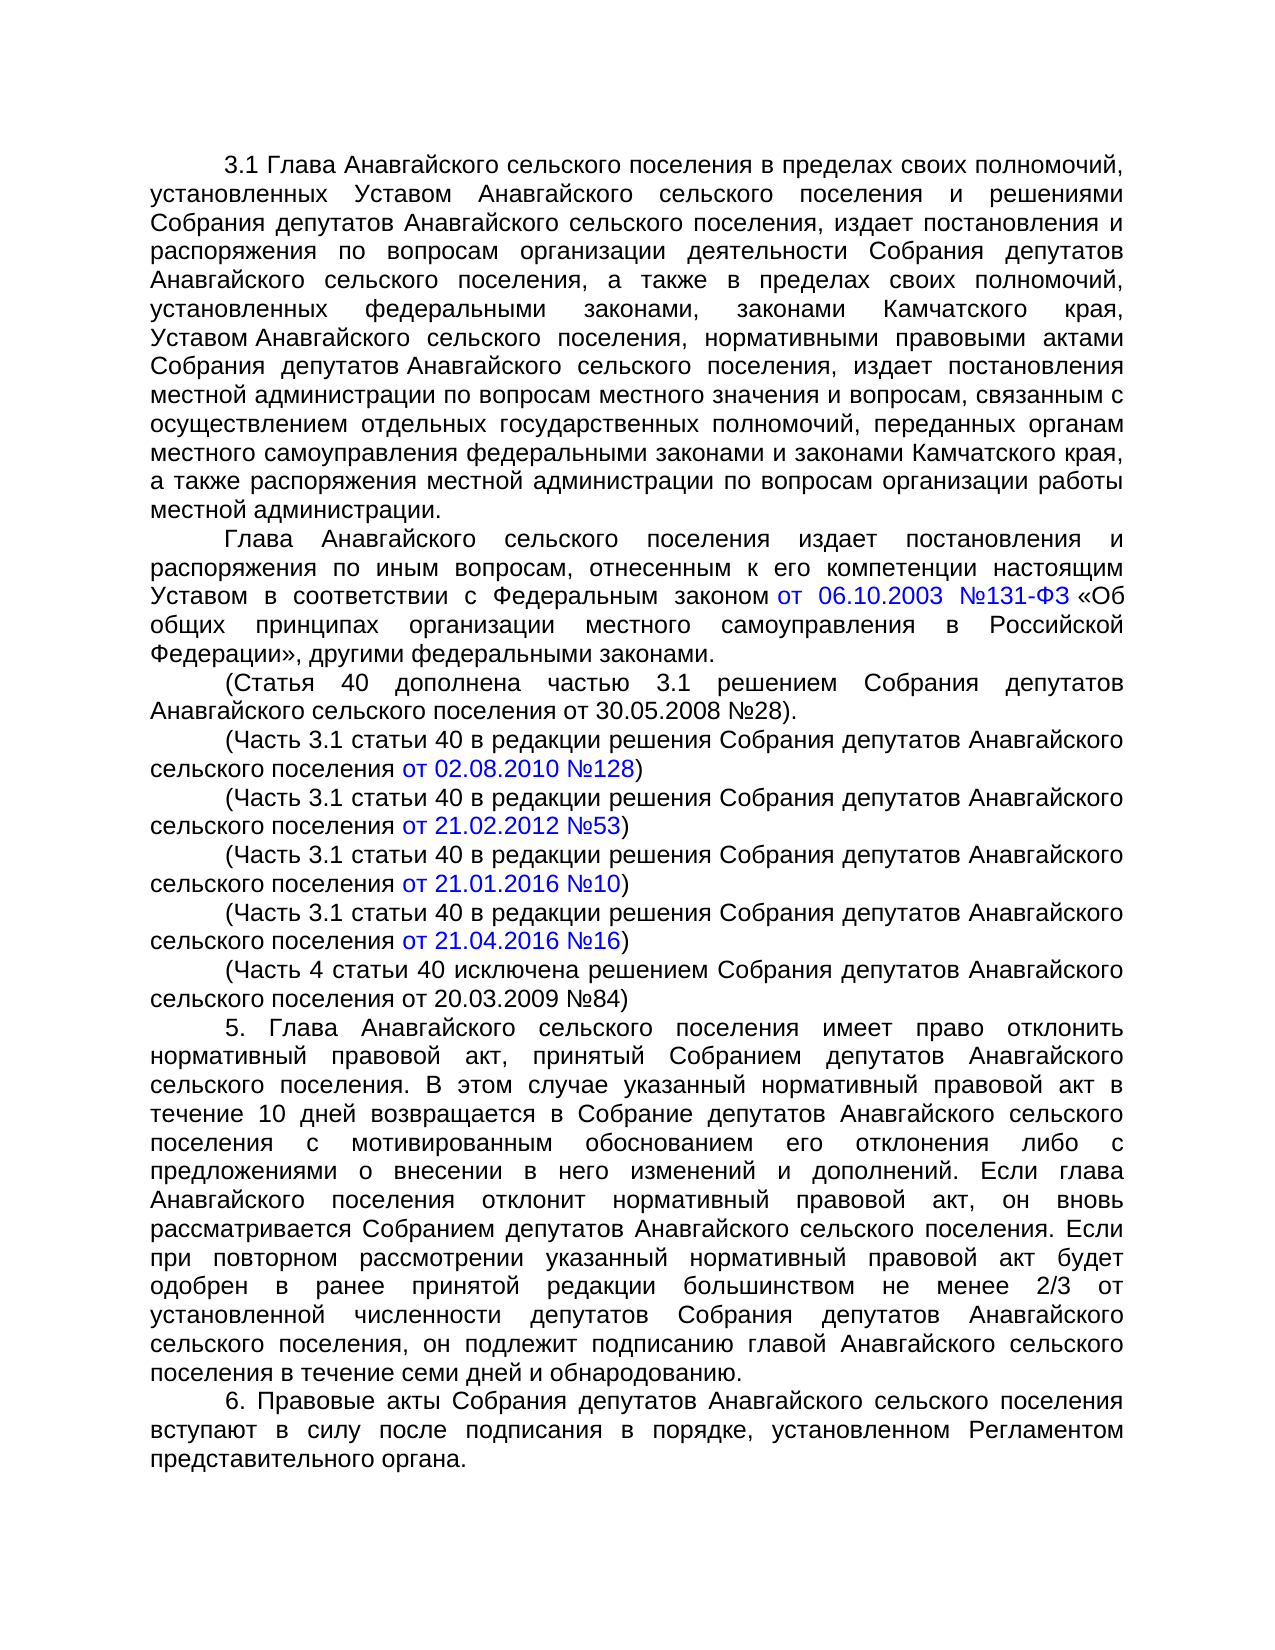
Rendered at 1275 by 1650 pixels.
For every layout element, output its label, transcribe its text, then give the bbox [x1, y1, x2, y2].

text (Статья 40 дополнена частью 3.1 решением Собрания депутатов Анавгайского сельского поселения от 30.05.2008 №28). [150, 667, 1125, 725]
text (Часть 3.1 статьи 40 в редакции решения Собрания депутатов Анавгайского сельского поселения от 21.04.2016 №16) [150, 897, 1125, 955]
text 3.1 Глава Анавгайского сельского поселения в пределах своих полномочий, установленных Уставом Анавгайского сельского поселения и решениями Собрания депутатов Анавгайского сельского поселения, издает постановления и распоряжения по вопросам организации деятельности Собрания депутатов Анавгайского сельского поселения, а также в пределах своих полномочий, установленных федеральными законами, законами Камчатского края, Уставом Анавгайского сельского поселения, нормативными правовыми актами Собрания депутатов Анавгайского сельского поселения, издает постановления местной администрации по вопросам местного значения и вопросам, связанным с осуществлением отдельных государственных полномочий, переданных органам местного самоуправления федеральными законами и законами Камчатского края, а также распоряжения местной администрации по вопросам организации работы местной администрации. [150, 150, 1125, 524]
text (Часть 4 статьи 40 исключена решением Собрания депутатов Анавгайского сельского поселения от 20.03.2009 №84) [150, 955, 1125, 1012]
text (Часть 3.1 статьи 40 в редакции решения Собрания депутатов Анавгайского сельского поселения от 21.02.2012 №53) [150, 782, 1125, 840]
text Глава Анавгайского сельского поселения издает постановления и распоряжения по иным вопросам, отнесенным к его компетенции настоящим Уставом в соответствии с Федеральным законом от 06.10.2003 №131-ФЗ «Об общих принципах организации местного самоуправления в Российской Федерации», другими федеральными законами. [150, 524, 1125, 667]
text 6. Правовые акты Собрания депутатов Анавгайского сельского поселения вступают в силу после подписания в порядке, установленном Регламентом представительного органа. [150, 1386, 1125, 1472]
text (Часть 3.1 статьи 40 в редакции решения Собрания депутатов Анавгайского сельского поселения от 21.01.2016 №10) [150, 840, 1125, 897]
text 5. Глава Анавгайского сельского поселения имеет право отклонить нормативный правовой акт, принятый Собранием депутатов Анавгайского сельского поселения. В этом случае указанный нормативный правовой акт в течение 10 дней возвращается в Собрание депутатов Анавгайского сельского поселения с мотивированным обоснованием его отклонения либо с предложениями о внесении в него изменений и дополнений. Если глава Анавгайского поселения отклонит нормативный правовой акт, он вновь рассматривается Собранием депутатов Анавгайского сельского поселения. Если при повторном рассмотрении указанный нормативный правовой акт будет одобрен в ранее принятой редакции большинством не менее 2/3 от установленной численности депутатов Собрания депутатов Анавгайского сельского поселения, он подлежит подписанию главой Анавгайского сельского поселения в течение семи дней и обнародованию. [150, 1012, 1125, 1386]
text (Часть 3.1 статьи 40 в редакции решения Собрания депутатов Анавгайского сельского поселения от 02.08.2010 №128) [150, 725, 1125, 782]
